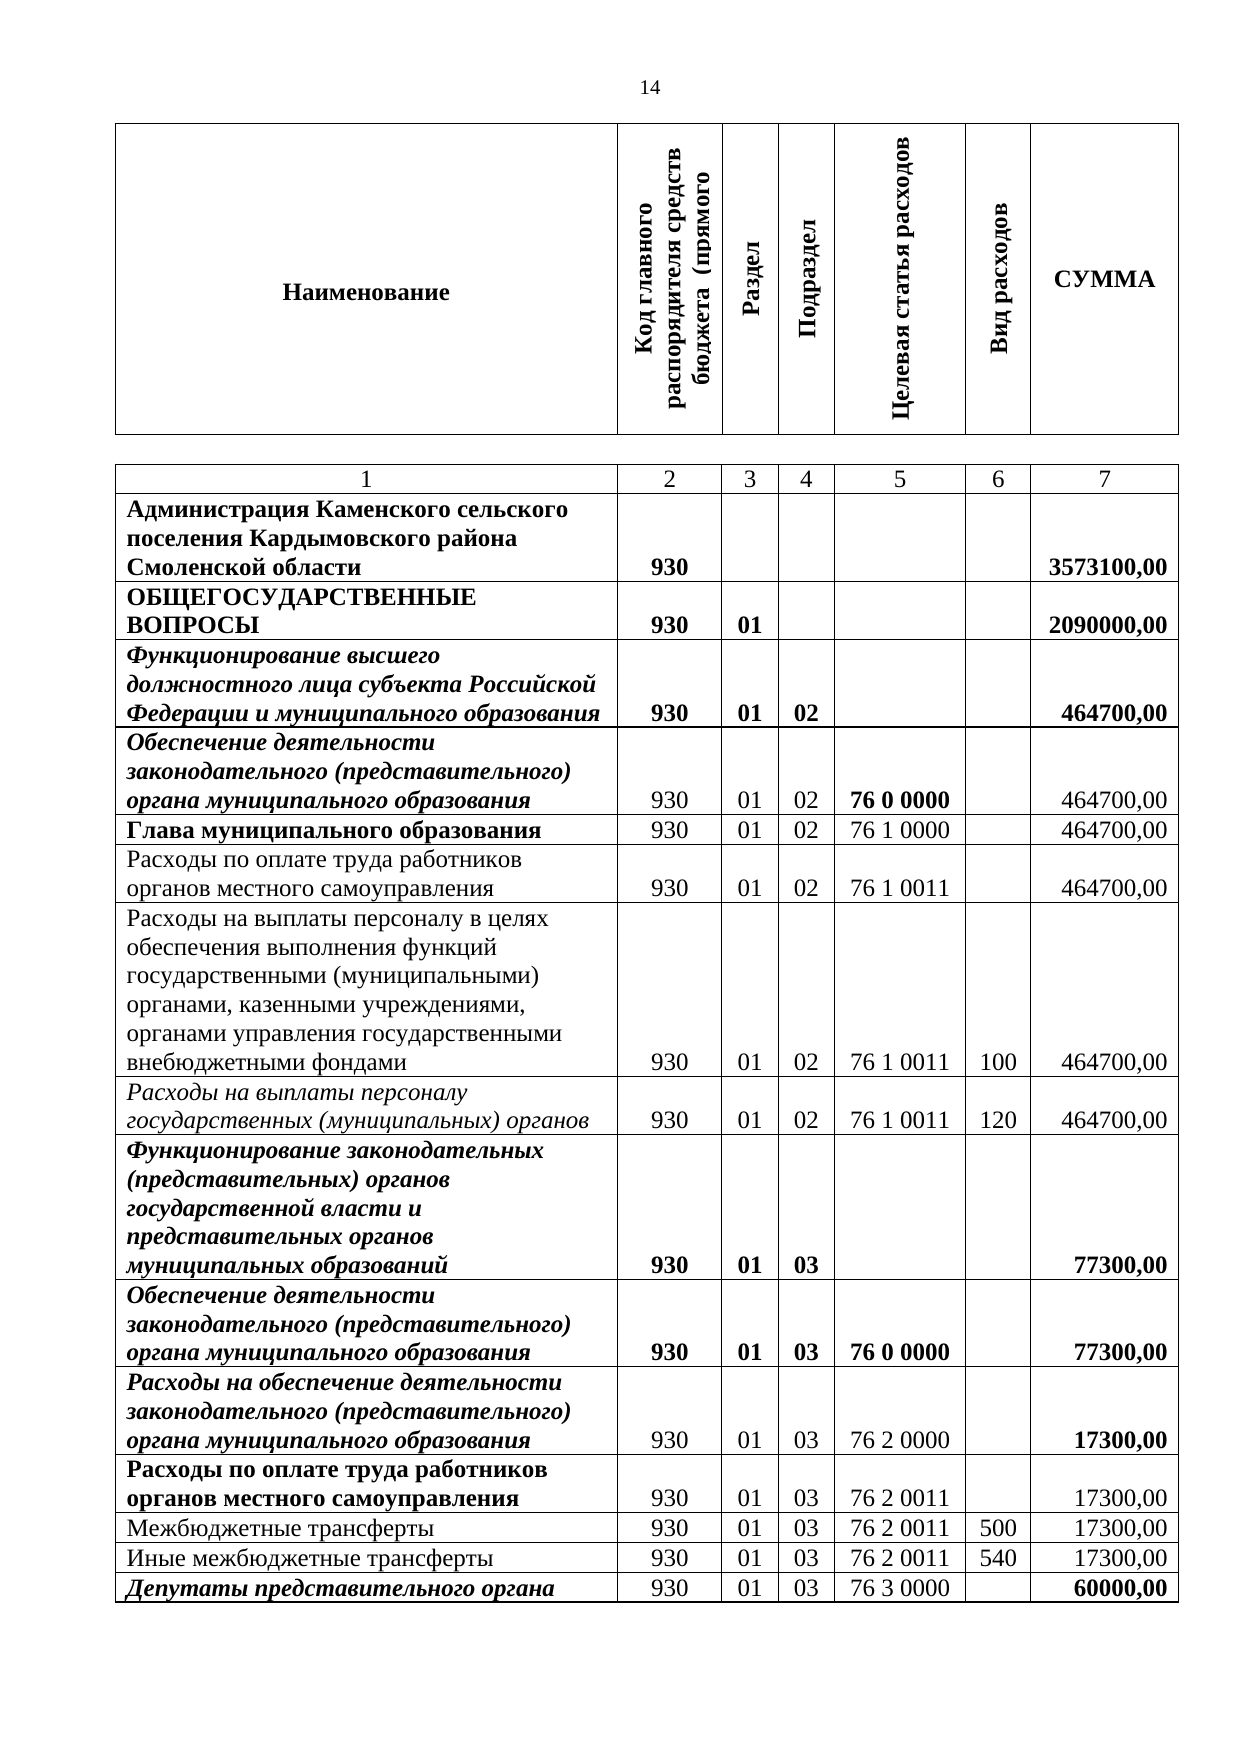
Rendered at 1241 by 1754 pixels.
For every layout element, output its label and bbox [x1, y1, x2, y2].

table_header [103, 123, 1193, 1602]
